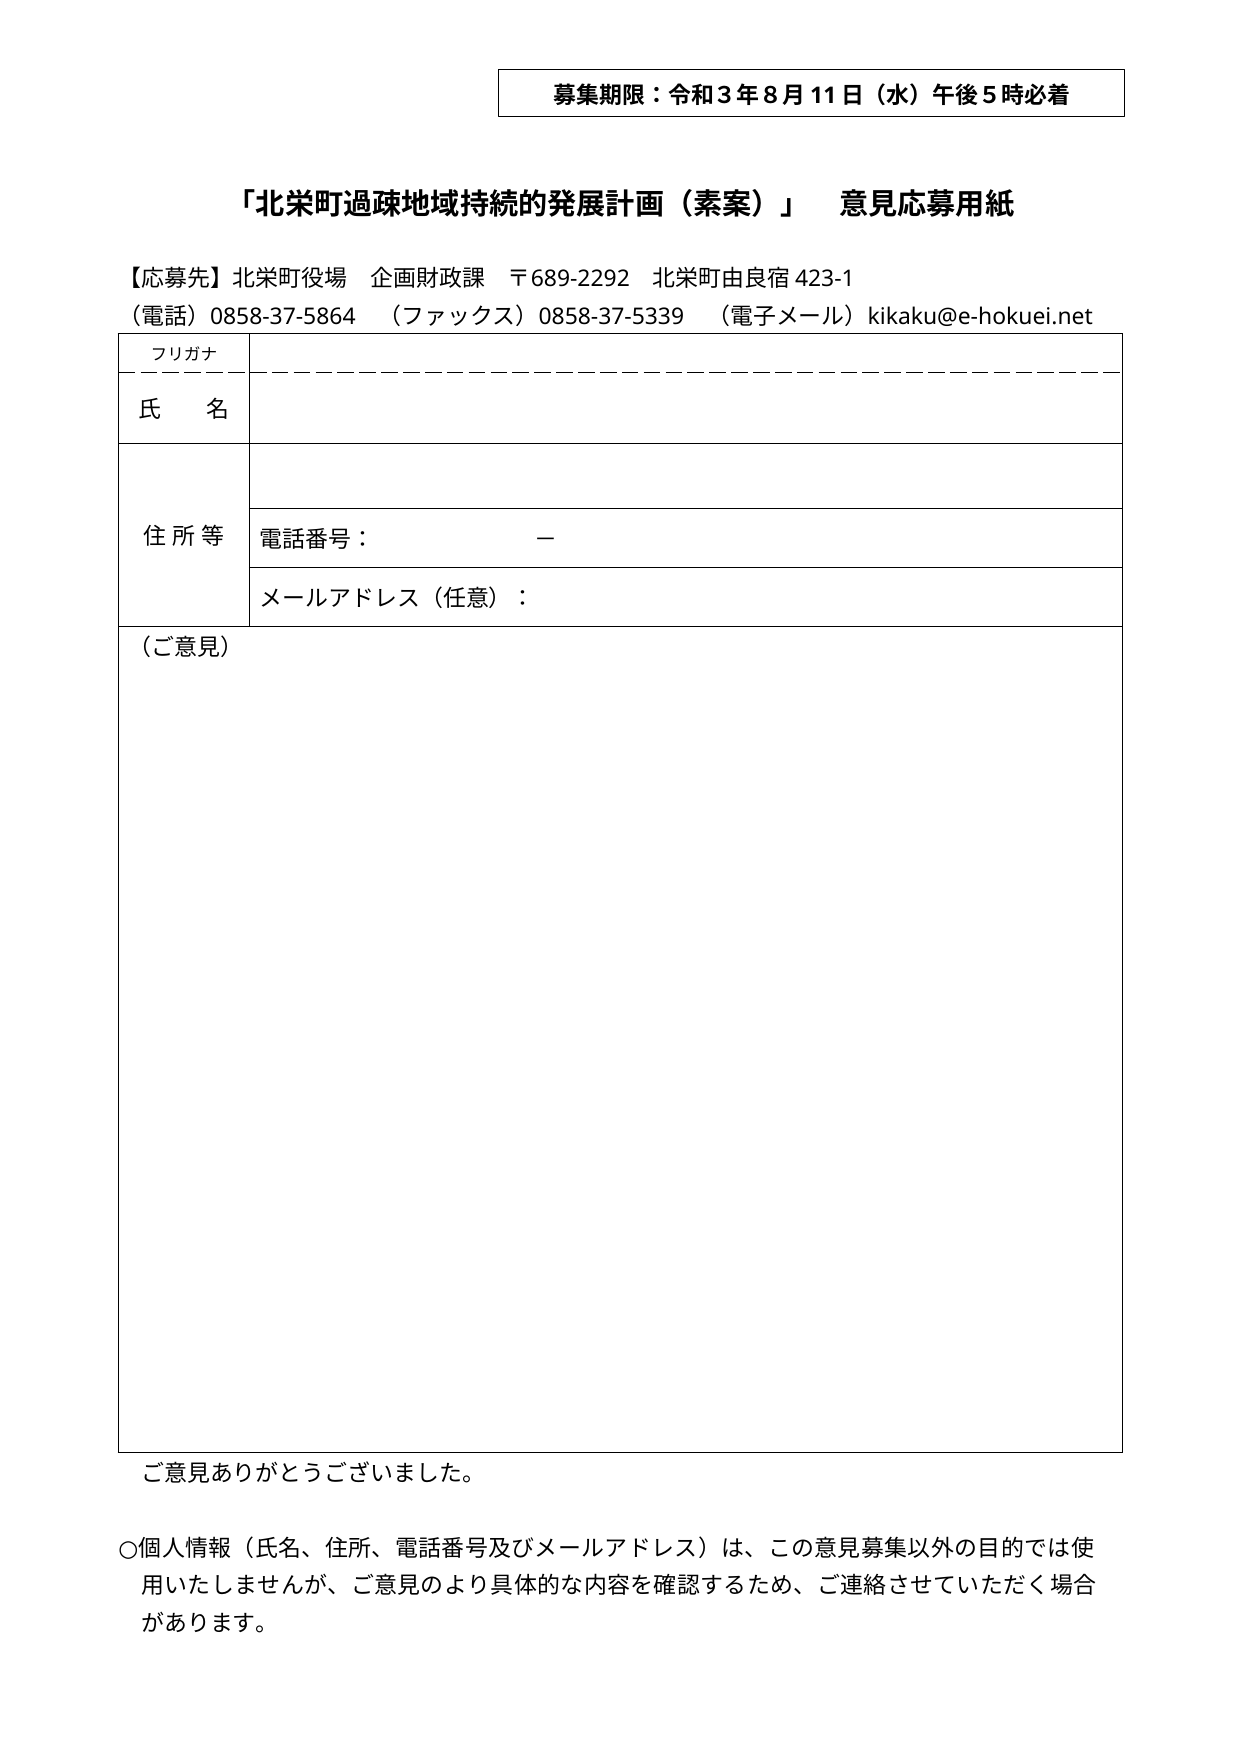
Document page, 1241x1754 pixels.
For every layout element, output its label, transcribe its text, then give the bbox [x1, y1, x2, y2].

table_cell [250, 444, 1122, 508]
text ご意見ありがとうございました。 [141, 1453, 1122, 1490]
table_cell 氏 名 [119, 372, 249, 443]
table_cell 電話番号： － [250, 509, 1122, 567]
table_cell [250, 372, 1122, 443]
text 「北栄町過疎地域持続的発展計画（素案）」 意見応募用紙 [118, 164, 1122, 239]
text 【応募先】北栄町役場 企画財政課 〒689-2292 北栄町由良宿423-1 [118, 258, 1122, 296]
table_cell 住所等 [119, 444, 249, 626]
table_header [250, 334, 1122, 372]
text （電話）0858-37-5864 （ファックス）0858-37-5339 （電子メール）kikaku@e-hokuei.net [118, 296, 1122, 333]
text ○個人情報（氏名、住所、電話番号及びメールアドレス）は、この意見募集以外の目的では使用いたしませんが、ご意見のより具体的な内容を確認するため、ご連絡させていただく場合があります。 [118, 1528, 1097, 1640]
table_cell （ご意見） [119, 627, 1122, 1452]
table_cell メールアドレス（任意）： [250, 568, 1122, 626]
table_header フリガナ [119, 334, 249, 372]
